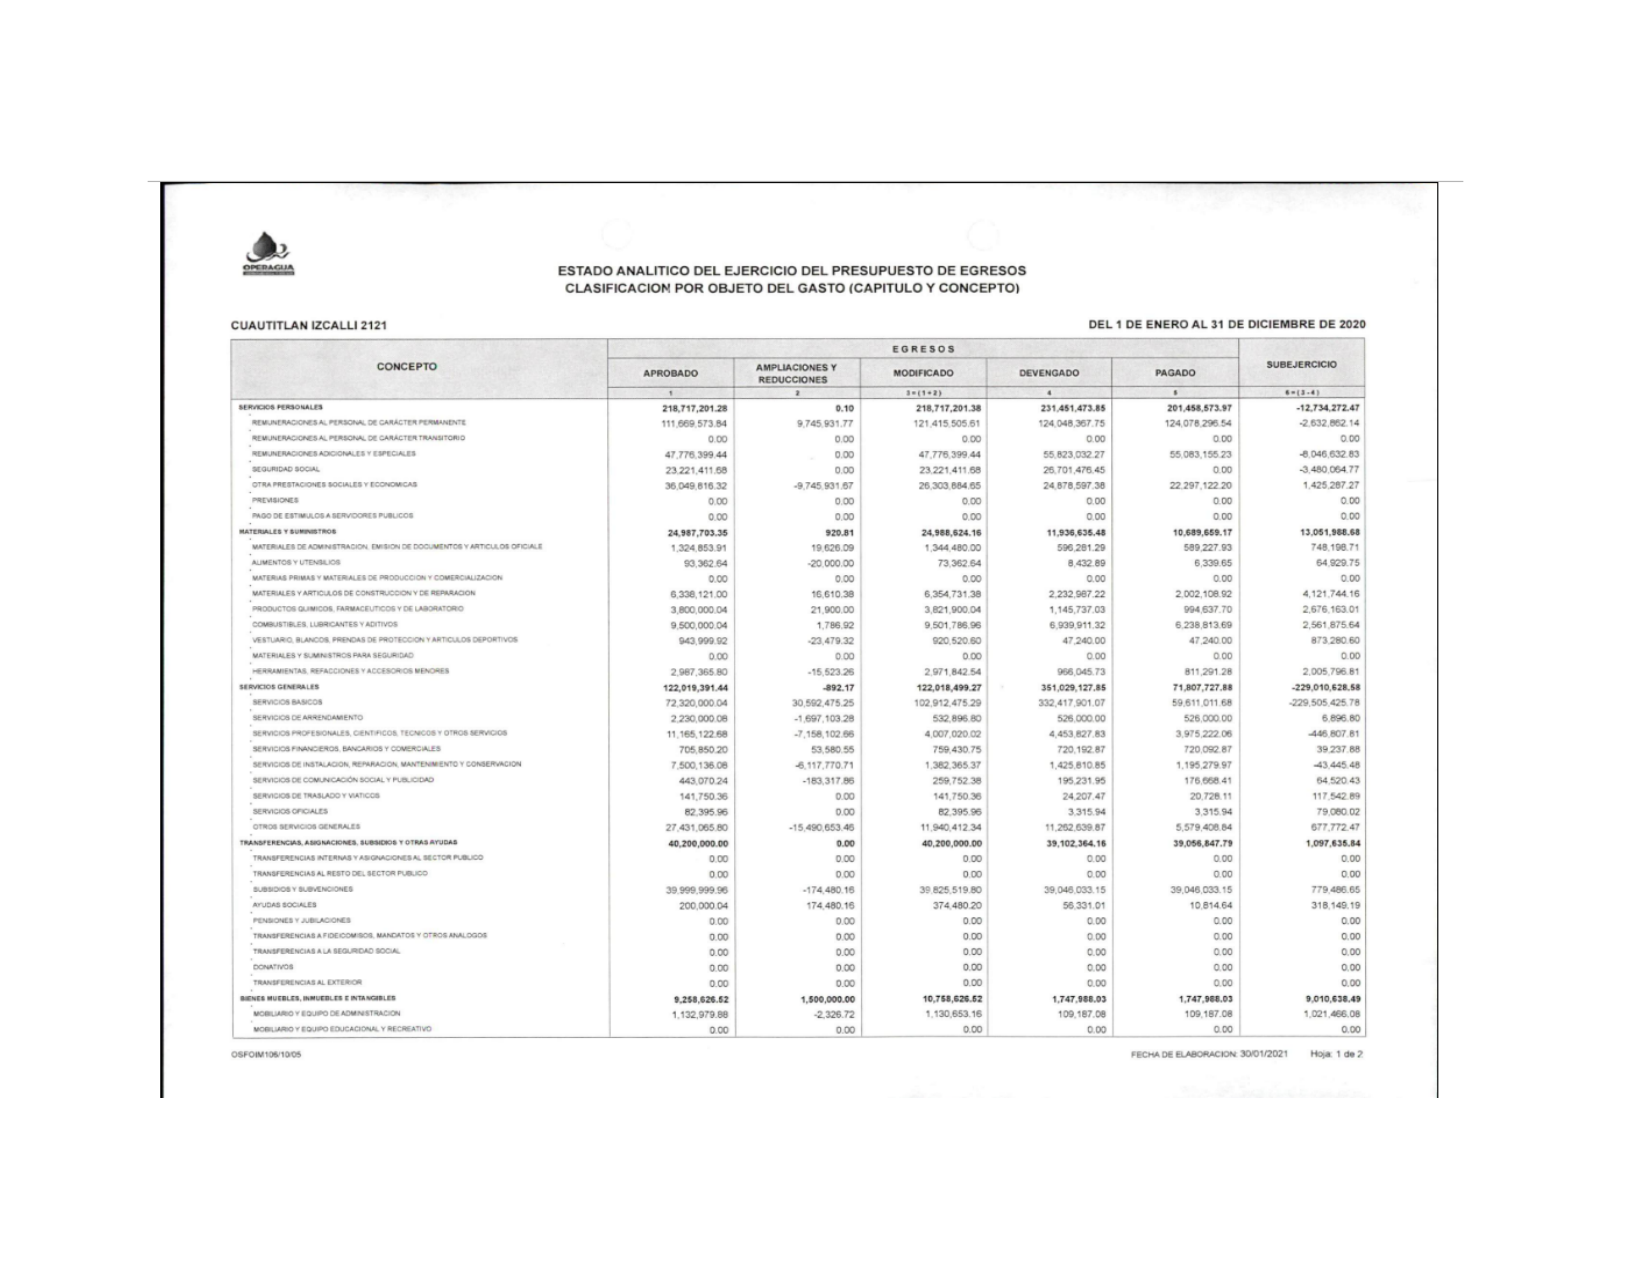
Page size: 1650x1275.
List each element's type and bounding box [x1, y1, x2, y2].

picture [147, 177, 1464, 1098]
